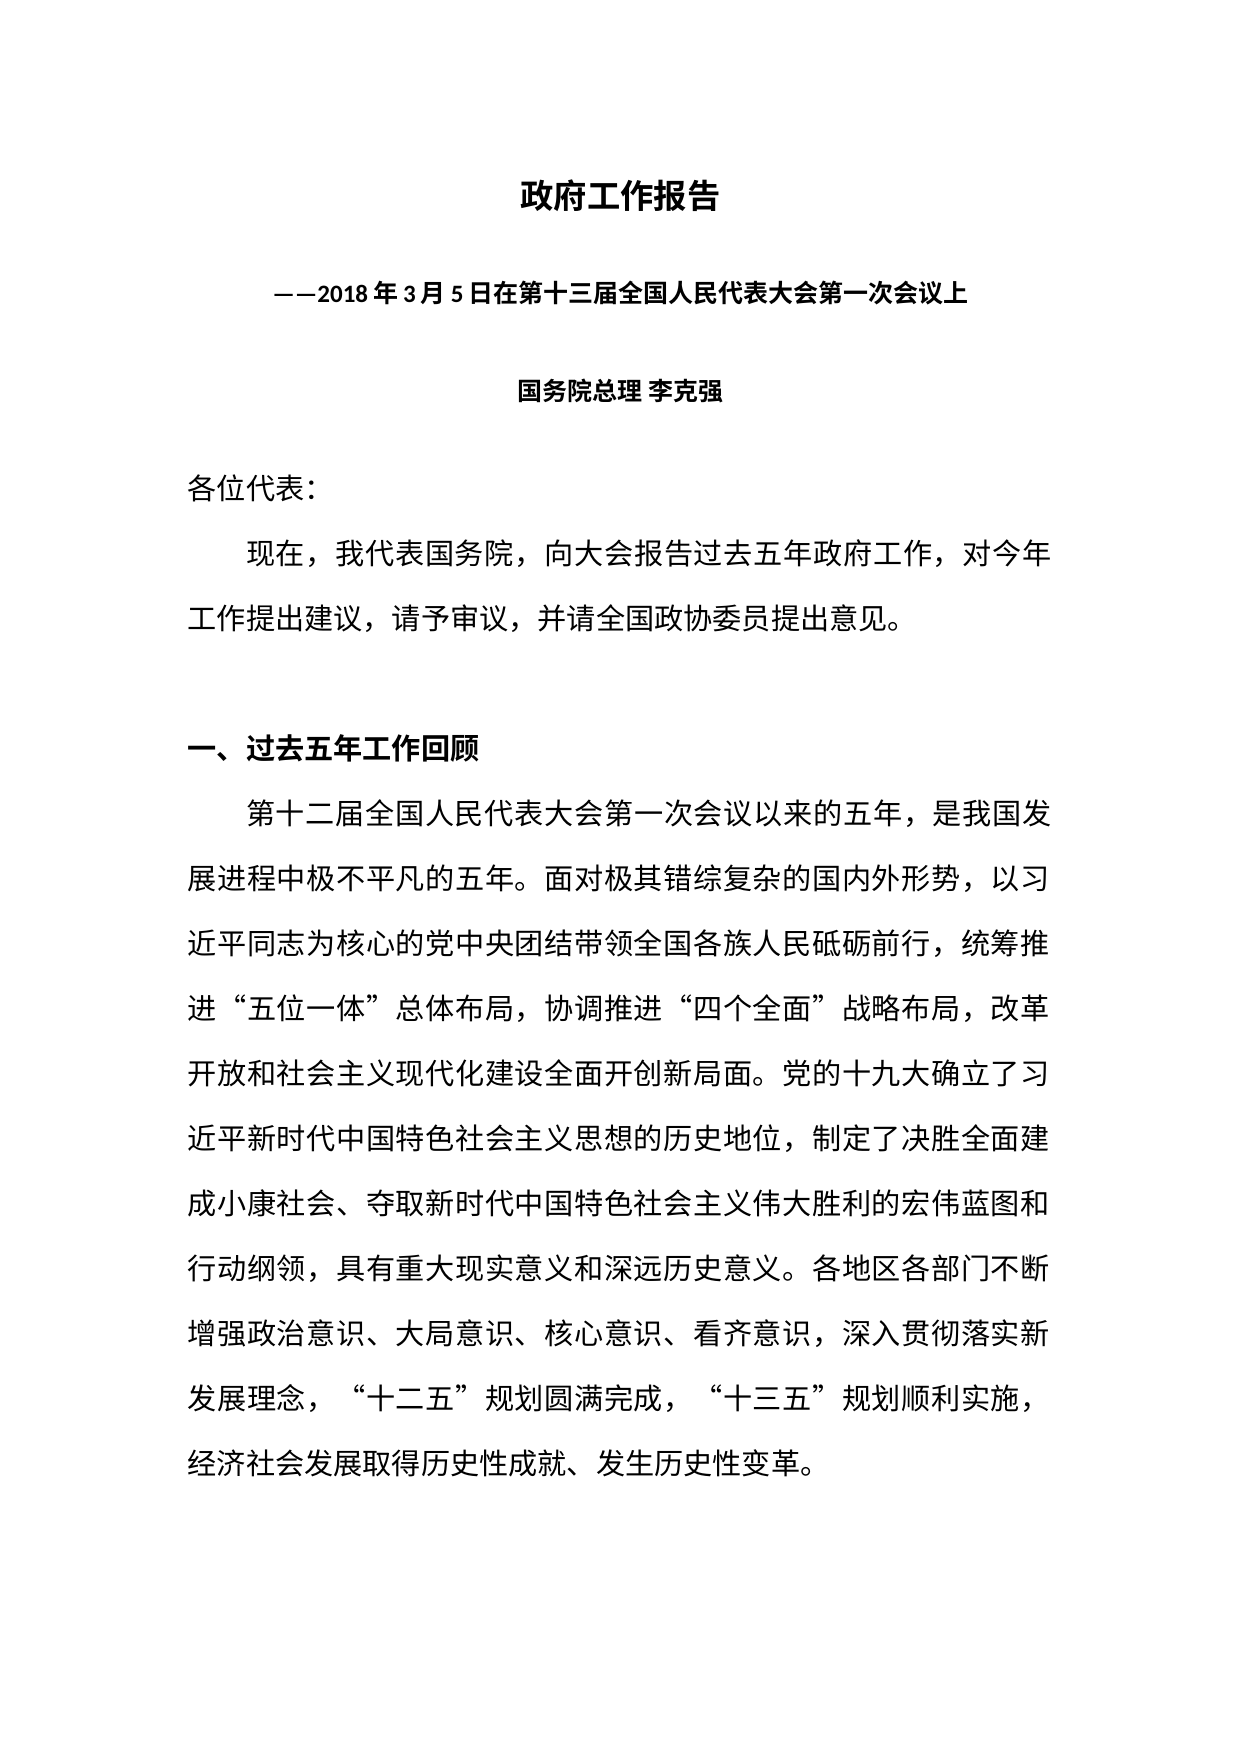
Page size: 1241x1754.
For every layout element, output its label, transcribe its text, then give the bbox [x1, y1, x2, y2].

text 现在，我代表国务院，向大会报告过去五年政府工作，对今年工作提出建议，请予审议，并请全国政协委员提出意见。 [187, 519, 1053, 649]
text 各位代表： [187, 454, 1053, 519]
text ——2018年3月5日在第十三届全国人民代表大会第一次会议上 [187, 259, 1053, 324]
text 一、过去五年工作回顾 [187, 714, 1053, 779]
text 国务院总理 李克强 [187, 357, 1053, 422]
text 政府工作报告 [187, 162, 1053, 227]
text 第十二届全国人民代表大会第一次会议以来的五年，是我国发展进程中极不平凡的五年。面对极其错综复杂的国内外形势，以习近平同志为核心的党中央团结带领全国各族人民砥砺前行，统筹推进“五位一体”总体布局，协调推进“四个全面”战略布局，改革开放和社会主义现代化建设全面开创新局面。党的十九大确立了习近平新时代中国特色社会主义思想的历史地位，制定了决胜全面建成小康社会、夺取新时代中国特色社会主义伟大胜利的宏伟蓝图和行动纲领，具有重大现实意义和深远历史意义。各地区各部门不断增强政治意识、大局意识、核心意识、看齐意识，深入贯彻落实新发展理念，“十二五”规划圆满完成，“十三五”规划顺利实施，经济社会发展取得历史性成就、发生历史性变革。 [187, 779, 1053, 1494]
